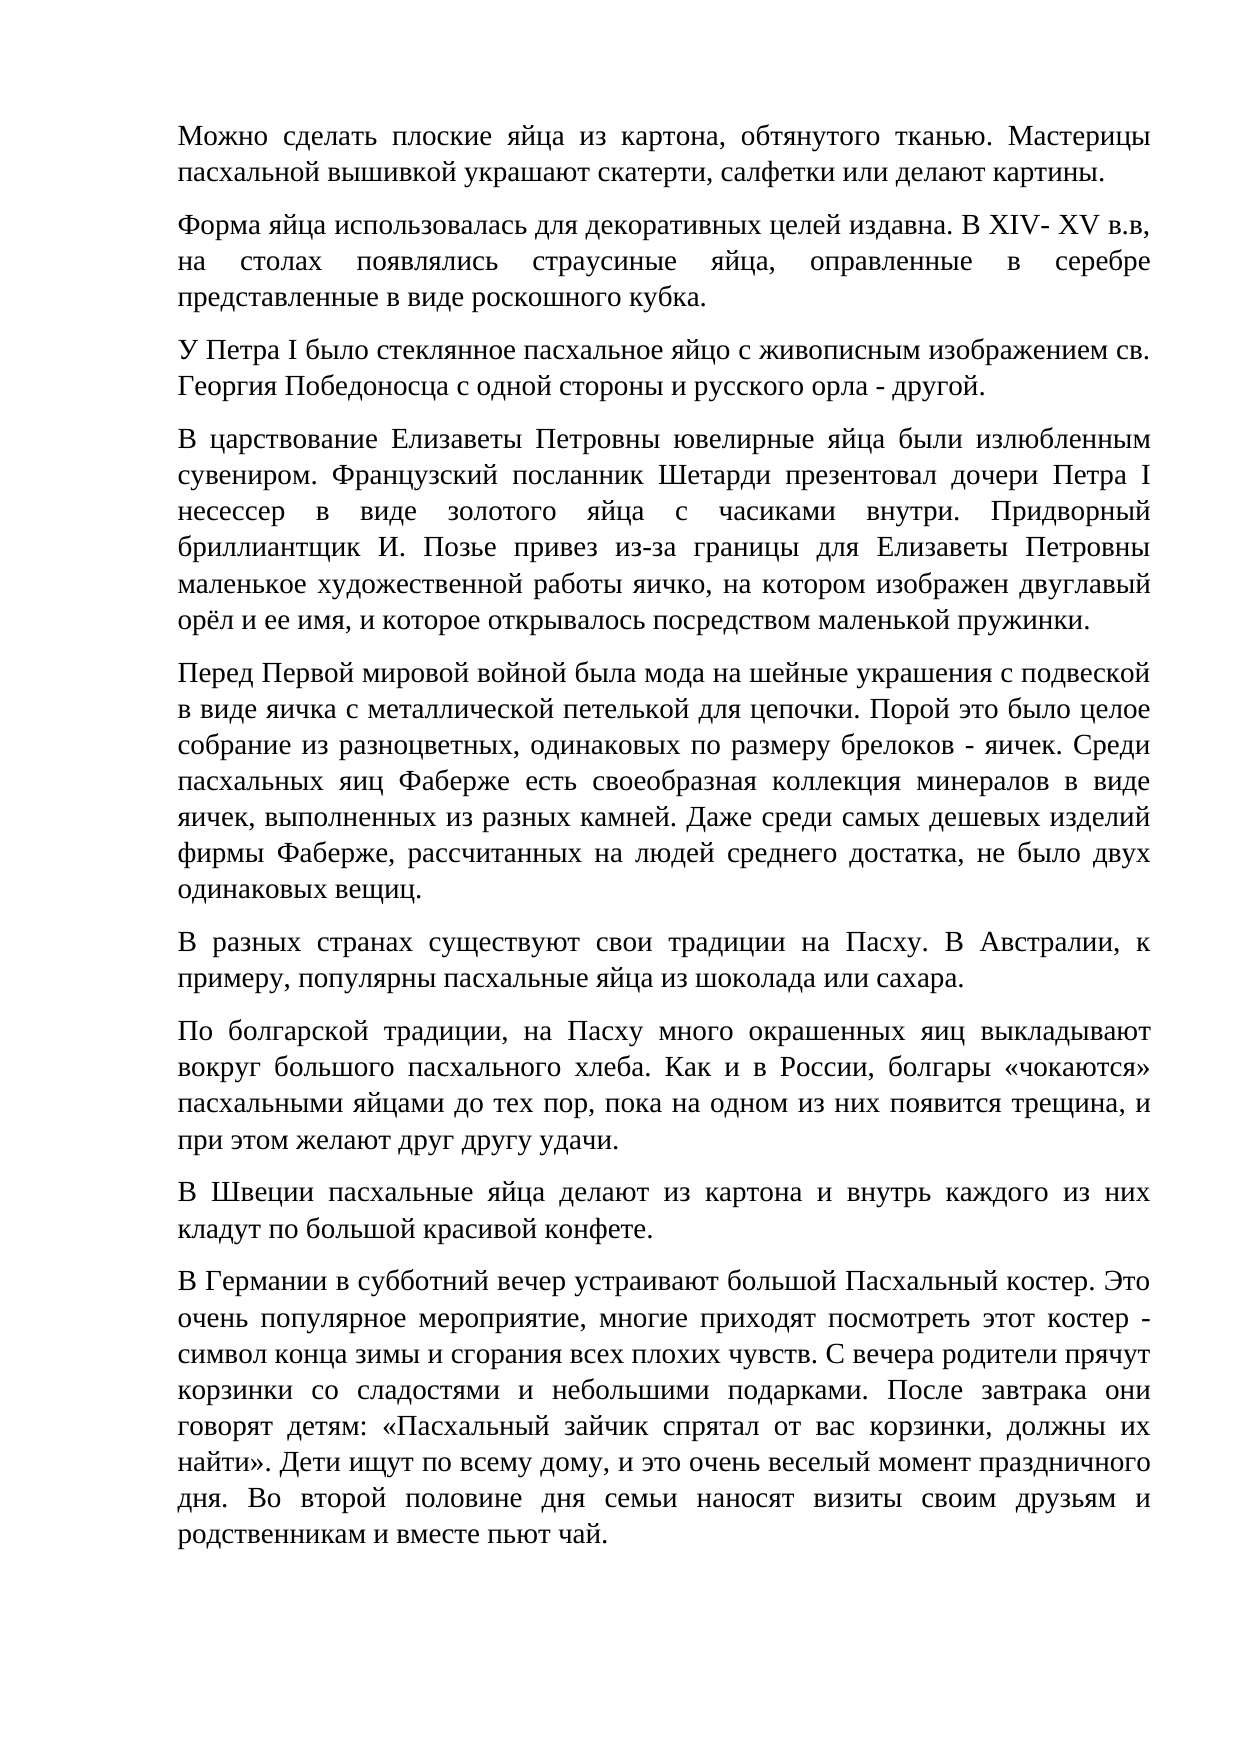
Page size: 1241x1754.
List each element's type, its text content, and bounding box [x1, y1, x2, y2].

text В царствование Елизаветы Петровны ювелирные яйца были излюбленным сувениром. Французский посланник Шетарди презентовал дочери Петра I несессер в виде золотого яйца с часиками внутри. Придворный бриллиантщик И. Позье привез из-за границы для Елизаветы Петровны маленькое художественной работы яичко, на котором изображен двуглавый орёл и ее имя, и которое открывалось посредством маленькой пружинки. [177, 421, 1152, 635]
text В разных странах существуют свои традиции на Пасху. В Австралии, к примеру, популярны пасхальные яйца из шоколада или сахара. [177, 924, 1152, 994]
text У Петра I было стеклянное пасхальное яйцо с живописным изображением св. Георгия Победоносца с одной стороны и русского орла - другой. [177, 332, 1152, 402]
text В Швеции пасхальные яйца делают из картона и внутрь каждого из них кладут по большой красивой конфете. [177, 1174, 1152, 1244]
text Форма яйца использовалась для декоративных целей издавна. В XIV- XV в.в, на столах появлялись страусиные яйца, оправленные в серебре представленные в виде роскошного кубка. [177, 207, 1152, 313]
text В Германии в субботний вечер устраивают большой Пасхальный костер. Это очень популярное мероприятие, многие приходят посмотреть этот костер - символ конца зимы и сгорания всех плохих чувств. С вечера родители прячут корзинки со сладостями и небольшими подарками. После завтрака они говорят детям: «Пасхальный зайчик спрятал от вас корзинки, должны их найти». Дети ищут по всему дому, и это очень веселый момент праздничного дня. Во второй половине дня семьи наносят визиты своим друзьям и родственникам и вместе пьют чай. [177, 1263, 1152, 1550]
text Можно сделать плоские яйца из картона, обтянутого тканью. Мастерицы пасхальной вышивкой украшают скатерти, салфетки или делают картины. [177, 118, 1152, 188]
text По болгарской традиции, на Пасху много окрашенных яиц выкладывают вокруг большого пасхального хлеба. Как и в России, болгары «чокаются» пасхальными яйцами до тех пор, пока на одном из них появится трещина, и при этом желают друг другу удачи. [177, 1013, 1152, 1155]
text Перед Первой мировой войной была мода на шейные украшения с подвеской в виде яичка с металлической петелькой для цепочки. Порой это было целое собрание из разноцветных, одинаковых по размеру брелоков - яичек. Среди пасхальных яиц Фаберже есть своеобразная коллекция минералов в виде яичек, выполненных из разных камней. Даже среди самых дешевых изделий фирмы Фаберже, рассчитанных на людей среднего достатка, не было двух одинаковых вещиц. [177, 655, 1152, 905]
